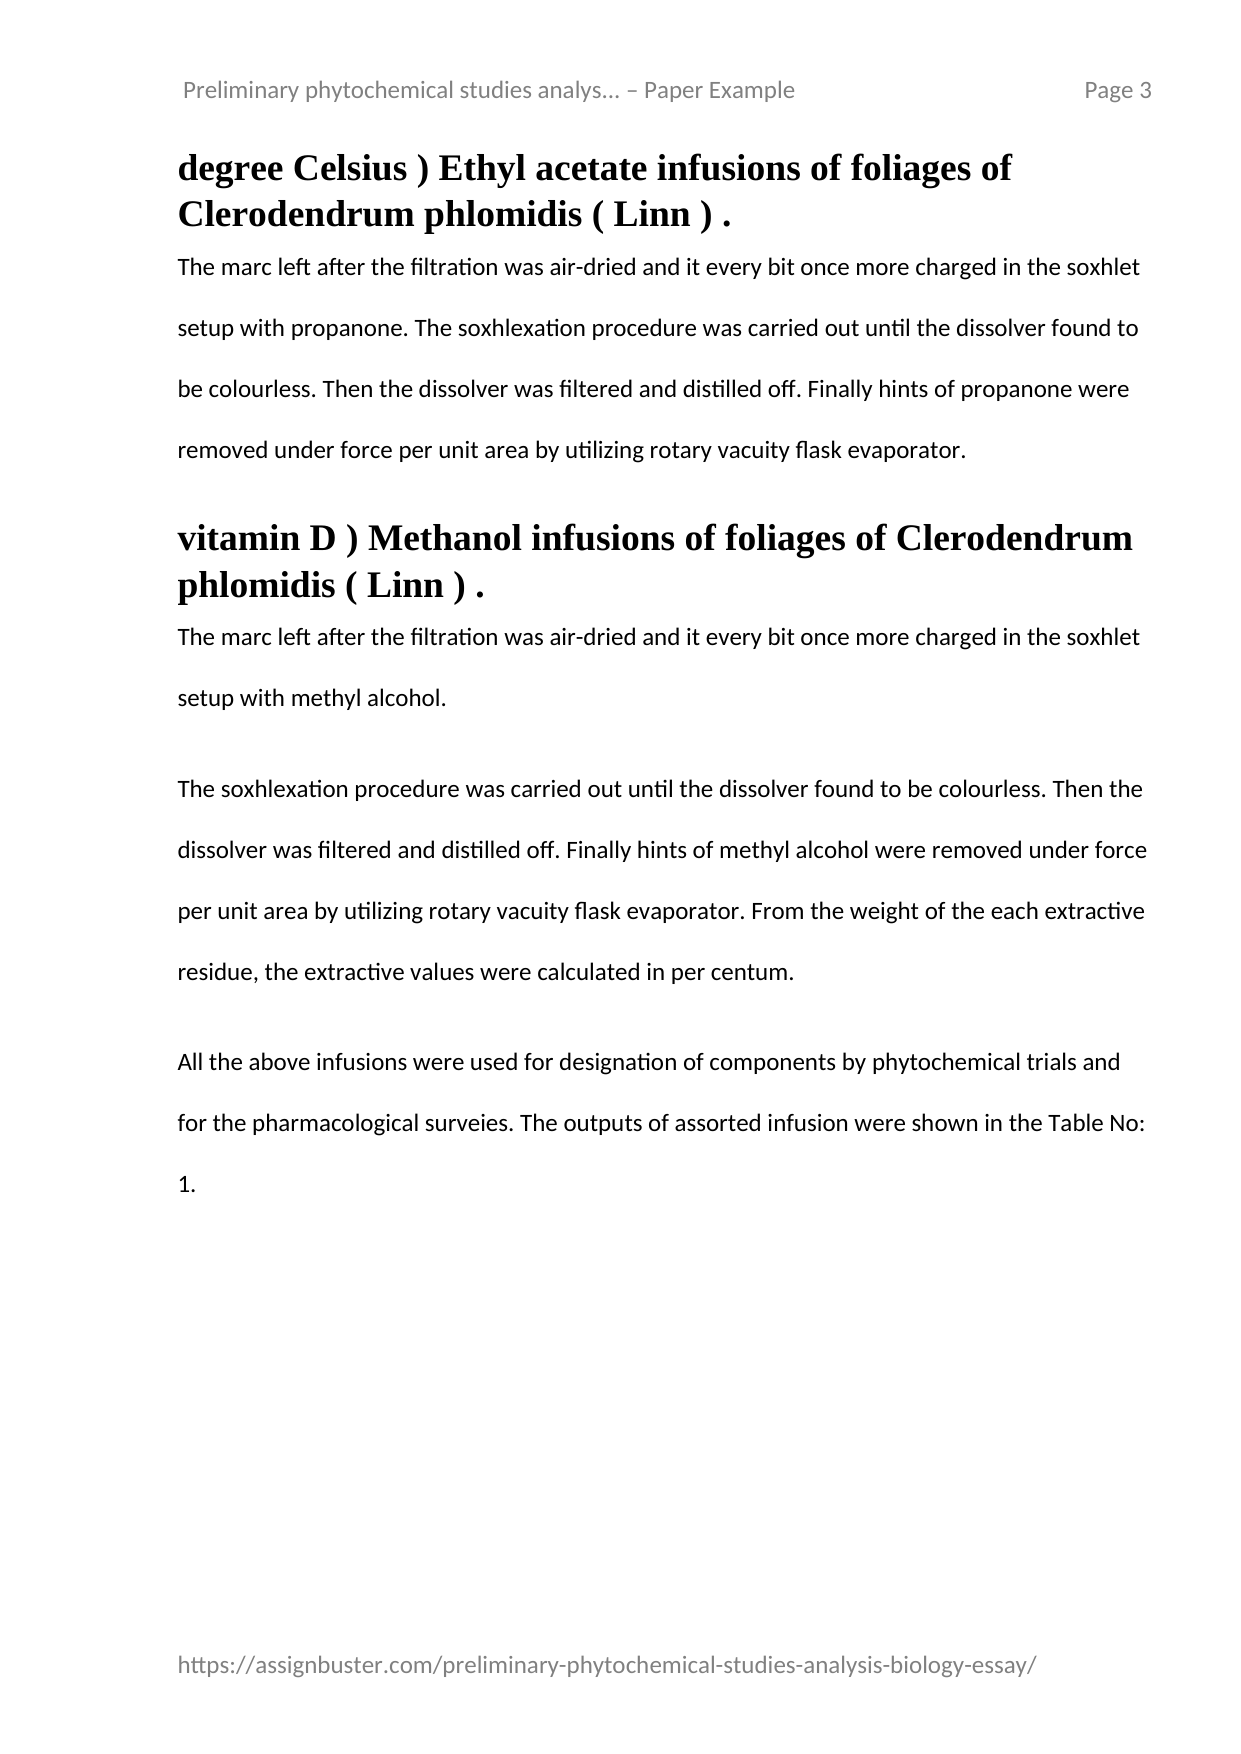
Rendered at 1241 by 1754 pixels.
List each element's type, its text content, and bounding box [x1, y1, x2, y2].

text The marc left after the filtration was air-dried and it every bit once more charged in the soxhlet setup with propanone. The soxhlexation procedure was carried out until the dissolver found to be colourless. Then the dissolver was filtered and distilled off. Finally hints of propanone were removed under force per unit area by utilizing rotary vacuity flask evaporator. [177, 251, 1152, 464]
subtitle vitamin D ) Methanol infusions of foliages of Clerodendrum phlomidis ( Linn ) . [177, 516, 1152, 605]
text The marc left after the filtration was air-dried and it every bit once more charged in the soxhlet setup with methyl alcohol. [177, 621, 1152, 713]
text The soxhlexation procedure was carried out until the dissolver found to be colourless. Then the dissolver was filtered and distilled off. Finally hints of methyl alcohol were removed under force per unit area by utilizing rotary vacuity flask evaporator. From the weight of the each extractive residue, the extractive values were calculated in per centum. [177, 773, 1152, 986]
subtitle degree Celsius ) Ethyl acetate infusions of foliages of Clerodendrum phlomidis ( Linn ) . [177, 145, 1152, 235]
text All the above infusions were used for designation of components by phytochemical trials and for the pharmacological surveies. The outputs of assorted infusion were shown in the Table No: 1. [177, 1046, 1152, 1199]
